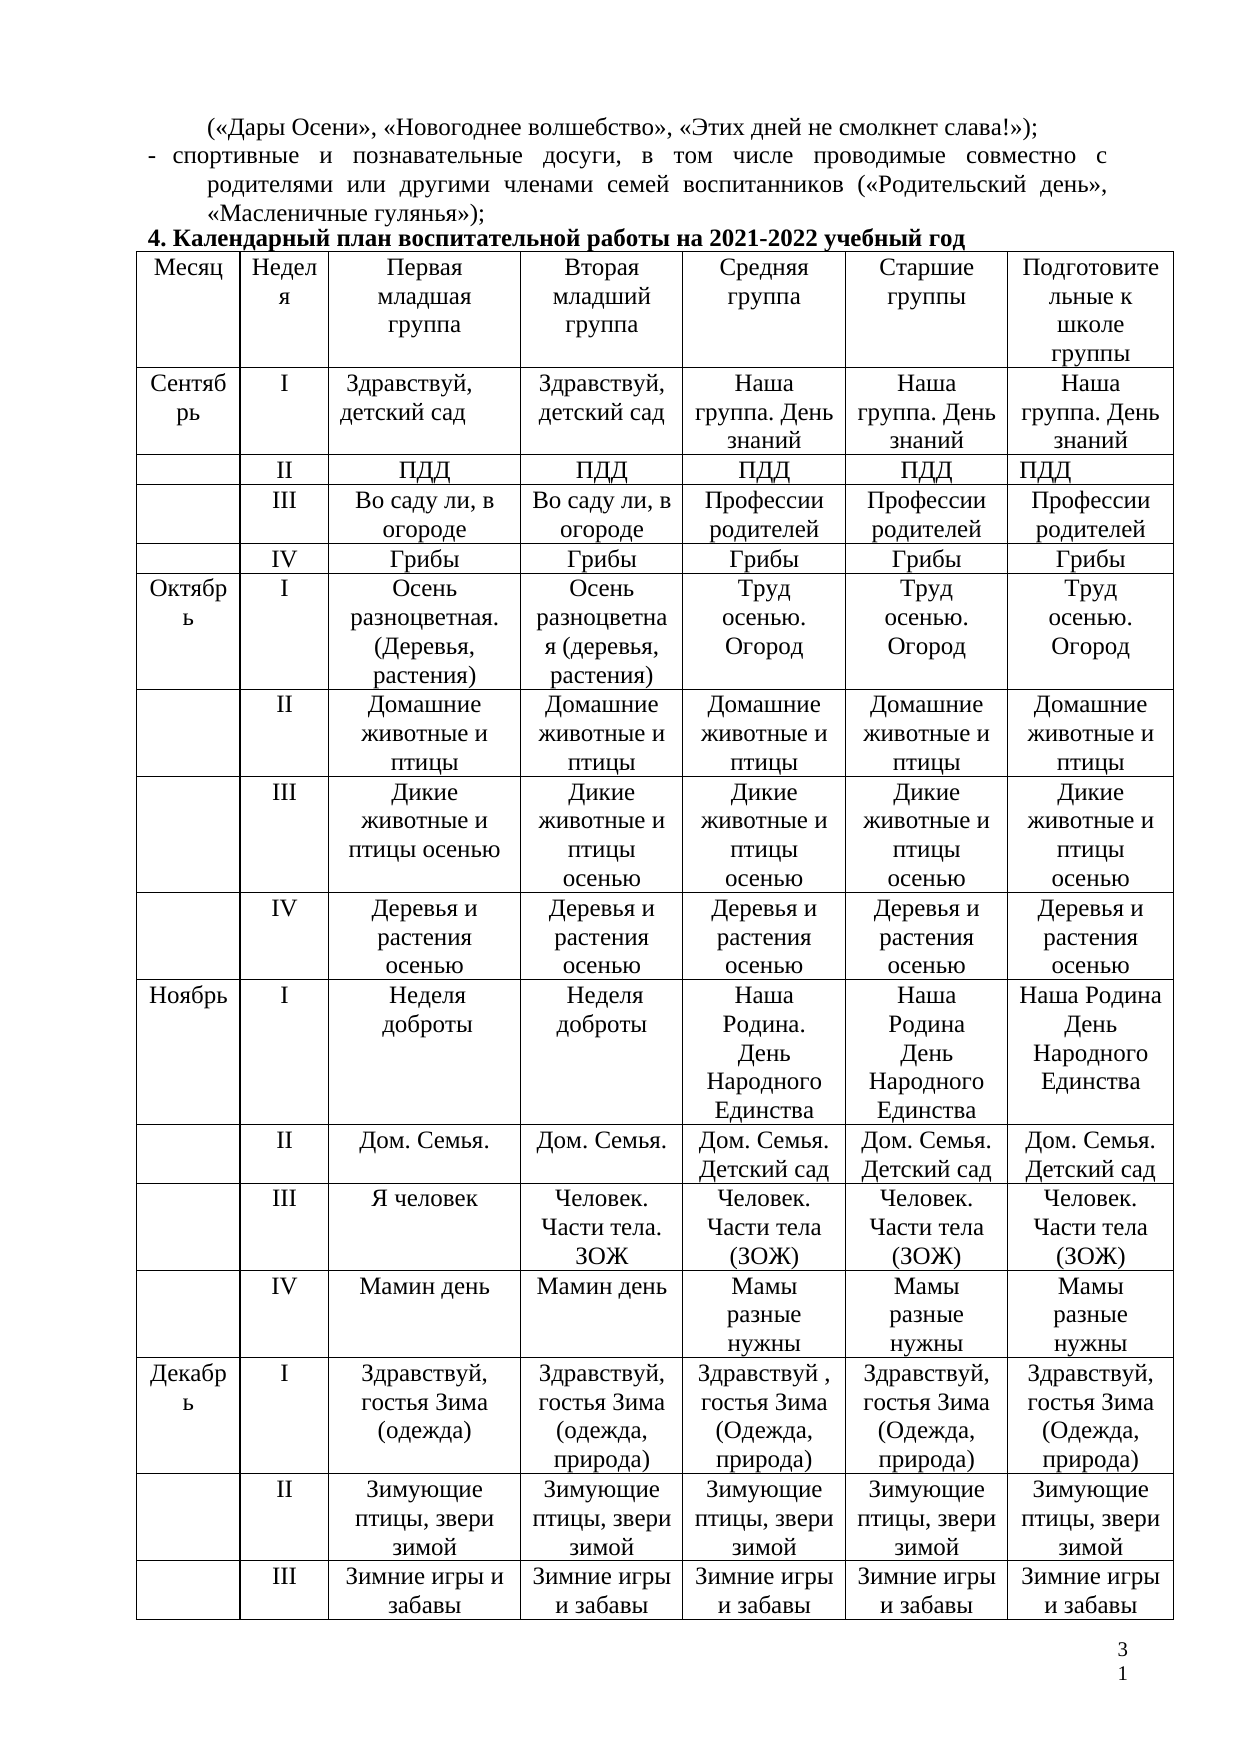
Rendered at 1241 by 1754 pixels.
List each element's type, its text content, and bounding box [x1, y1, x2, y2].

table_cell Во саду ли, в огороде [329, 485, 520, 543]
table_cell ПДД [1008, 455, 1173, 484]
table_cell Дом. Семья. Детский сад [846, 1125, 1007, 1182]
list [148, 112, 1108, 140]
table_cell Здравствуй , гостья Зима (Одежда, природа) [683, 1358, 845, 1473]
table_cell Зимующие птицы, звери зимой [329, 1474, 520, 1560]
table_cell [137, 1561, 239, 1619]
table_cell Зимние игры и забавы [1008, 1561, 1173, 1619]
table_cell II [241, 455, 328, 484]
table_cell Труд осенью. Огород [846, 574, 1007, 688]
table_cell Здравствуй, гостья Зима (одежда, природа) [521, 1358, 682, 1473]
table_cell Человек. Части тела (ЗОЖ) [683, 1184, 845, 1270]
table_cell [137, 1125, 239, 1182]
table_cell Труд осенью. Огород [683, 574, 845, 688]
table_cell Домашние животные и птицы [1008, 690, 1173, 776]
table_cell [137, 544, 239, 572]
table_cell Грибы [683, 544, 845, 572]
table_cell Зимующие птицы, звери зимой [521, 1474, 682, 1560]
table_cell [137, 485, 239, 543]
table_cell Мамы разные нужны [1008, 1271, 1173, 1357]
table_cell Здравствуй, гостья Зима (Одежда, природа) [846, 1358, 1007, 1473]
table_cell Человек. Части тела (ЗОЖ) [846, 1184, 1007, 1270]
table_cell Дикие животные и птицы осенью [329, 777, 520, 892]
table_cell Во саду ли, в огороде [521, 485, 682, 543]
table_cell III [241, 485, 328, 543]
table_cell ПДД [521, 455, 682, 484]
table_cell Декабрь [137, 1358, 239, 1473]
table_cell Грибы [521, 544, 682, 572]
table_cell Сентябрь [137, 368, 239, 454]
table_cell [137, 777, 239, 892]
table_cell ПДД [846, 455, 1007, 484]
table_cell III [241, 777, 328, 892]
table_cell III [241, 1561, 328, 1619]
table_cell Зимующие птицы, звери зимой [1008, 1474, 1173, 1560]
table_cell I [241, 1358, 328, 1473]
table_cell Наша Родина День Народного Единства [1008, 980, 1173, 1124]
table_cell Наша группа. День знаний [846, 368, 1007, 454]
table_cell ПДД [683, 455, 845, 484]
table_cell Зимние игры и забавы [329, 1561, 520, 1619]
table_cell Наша группа. День знаний [683, 368, 845, 454]
table_cell Деревья и растения осенью [521, 893, 682, 979]
table_cell Ноябрь [137, 980, 239, 1124]
table_header Подготовительные к школе группы [1008, 252, 1173, 367]
table_cell Деревья и растения осенью [1008, 893, 1173, 979]
table_cell [137, 1474, 239, 1560]
table_cell Октябрь [137, 574, 239, 688]
table_cell Я человек [329, 1184, 520, 1270]
table_cell Наша Родина День Народного Единства [846, 980, 1007, 1124]
table_cell Зимние игры и забавы [683, 1561, 845, 1619]
table_cell Человек. Части тела (ЗОЖ) [1008, 1184, 1173, 1270]
table_cell Неделя доброты [329, 980, 520, 1124]
table_cell Человек. Части тела. ЗОЖ [521, 1184, 682, 1270]
table_cell Дом. Семья. Детский сад [683, 1125, 845, 1182]
table_cell Мамин день [329, 1271, 520, 1357]
table_cell Дом. Семья. [521, 1125, 682, 1182]
table_cell Деревья и растения осенью [846, 893, 1007, 979]
table_header Вторая младший группа [521, 252, 682, 367]
list спортивные и познавательные досуги, в том числе проводимые совместно с родителями или другими членами семей воспитанников («Родительский день», «Масленичные гулянья»); [148, 140, 1108, 227]
table_cell Дикие животные и птицы осенью [1008, 777, 1173, 892]
table_cell IV [241, 1271, 328, 1357]
table_cell I [241, 574, 328, 688]
table_cell Домашние животные и птицы [521, 690, 682, 776]
table_cell III [241, 1184, 328, 1270]
table_cell Зимующие птицы, звери зимой [846, 1474, 1007, 1560]
table_cell Мамы разные нужны [846, 1271, 1007, 1357]
table_header Старшие группы [846, 252, 1007, 367]
table_cell Мамин день [521, 1271, 682, 1357]
text 4. Календарный план воспитательной работы на 2021-2022 учебный год [148, 227, 1108, 251]
table_cell Наша Родина. День Народного Единства [683, 980, 845, 1124]
table_cell Осень разноцветная. (Деревья, растения) [329, 574, 520, 688]
table_cell IV [241, 893, 328, 979]
table_cell Дом. Семья. [329, 1125, 520, 1182]
table_cell Домашние животные и птицы [846, 690, 1007, 776]
table_cell II [241, 1125, 328, 1182]
table_cell [137, 893, 239, 979]
table_cell Осень разноцветная (деревья, растения) [521, 574, 682, 688]
table_cell Труд осенью. Огород [1008, 574, 1173, 688]
table_cell [137, 1184, 239, 1270]
table_cell [137, 690, 239, 776]
table_cell Профессии родителей [1008, 485, 1173, 543]
table_cell Деревья и растения осенью [683, 893, 845, 979]
table_cell Зимующие птицы, звери зимой [683, 1474, 845, 1560]
table_cell I [241, 368, 328, 454]
table_cell Мамы разные нужны [683, 1271, 845, 1357]
table_cell ПДД [329, 455, 520, 484]
table_header Первая младшая группа [329, 252, 520, 367]
table_cell Дикие животные и птицы осенью [683, 777, 845, 892]
table_cell Наша группа. День знаний [1008, 368, 1173, 454]
table_cell Зимние игры и забавы [521, 1561, 682, 1619]
table_cell Домашние животные и птицы [329, 690, 520, 776]
table_header Неделя [241, 252, 328, 367]
table_cell II [241, 690, 328, 776]
table_cell Деревья и растения осенью [329, 893, 520, 979]
table_cell Профессии родителей [846, 485, 1007, 543]
table_cell [137, 455, 239, 484]
table_cell Зимние игры и забавы [846, 1561, 1007, 1619]
table_cell Здравствуй, гостья Зима (Одежда, природа) [1008, 1358, 1173, 1473]
table_cell Профессии родителей [683, 485, 845, 543]
table_header Средняя группа [683, 252, 845, 367]
table_cell I [241, 980, 328, 1124]
table_cell [137, 1271, 239, 1357]
table_cell II [241, 1474, 328, 1560]
table_cell Дикие животные и птицы осенью [521, 777, 682, 892]
table_cell Грибы [329, 544, 520, 572]
table_cell Здравствуй, гостья Зима (одежда) [329, 1358, 520, 1473]
table_cell Неделя доброты [521, 980, 682, 1124]
table_cell Здравствуй, детский сад [521, 368, 682, 454]
table_cell Домашние животные и птицы [683, 690, 845, 776]
table_cell Грибы [1008, 544, 1173, 572]
table_cell Дом. Семья. Детский сад [1008, 1125, 1173, 1182]
table_cell Грибы [846, 544, 1007, 572]
table_header Месяц [137, 252, 239, 367]
table_cell Здравствуй, детский сад [329, 368, 520, 454]
table_cell Дикие животные и птицы осенью [846, 777, 1007, 892]
table_cell IV [241, 544, 328, 572]
